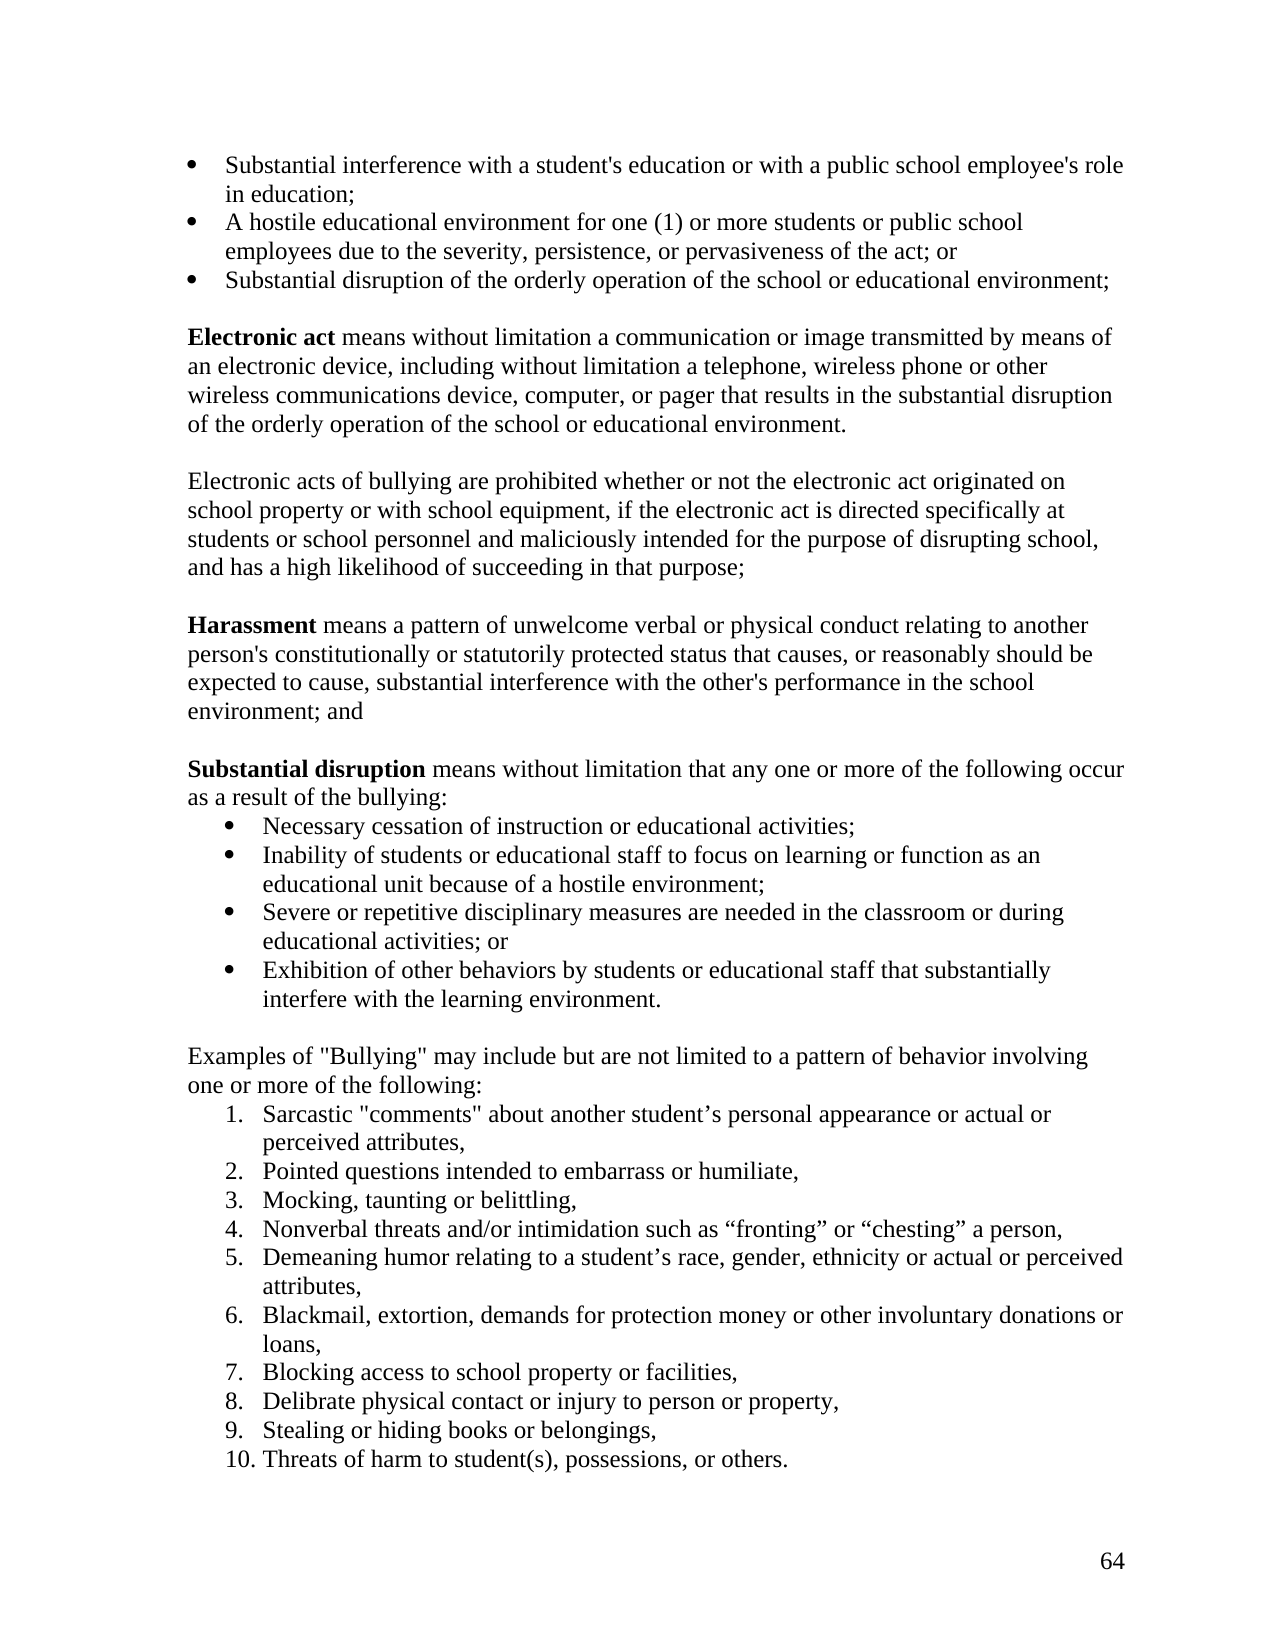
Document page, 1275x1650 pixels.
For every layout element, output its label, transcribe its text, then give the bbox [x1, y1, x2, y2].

list Delibrate physical contact or injury to person or property, [225, 1386, 1125, 1415]
text Harassment means a pattern of unwelcome verbal or physical conduct relating to another person's constitutionally or statutorily protected status that causes, or reasonably should be expected to cause, substantial interference with the other's performance in the school environment; and [187, 610, 1125, 725]
list Demeaning humor relating to a student’s race, gender, ethnicity or actual or perceived attributes, [225, 1242, 1125, 1300]
list Blocking access to school property or facilities, [225, 1357, 1125, 1386]
list Substantial disruption of the orderly operation of the school or educational environment; [187, 265, 1125, 294]
list A hostile educational environment for one (1) or more students or public school employees due to the severity, persistence, or pervasiveness of the act; or [187, 207, 1125, 265]
list Stealing or hiding books or belongings, [225, 1415, 1125, 1444]
text Electronic acts of bullying are prohibited whether or not the electronic act originated on school property or with school equipment, if the electronic act is directed specifically at students or school personnel and maliciously intended for the purpose of disrupting school, and has a high likelihood of succeeding in that purpose; [187, 466, 1125, 581]
list Pointed questions intended to embarrass or humiliate, [225, 1156, 1125, 1185]
list Threats of harm to student(s), possessions, or others. [225, 1444, 1125, 1472]
text Examples of "Bullying" may include but are not limited to a pattern of behavior involving one or more of the following: [187, 1041, 1125, 1099]
text Electronic act means without limitation a communication or image transmitted by means of an electronic device, including without limitation a telephone, wireless phone or other wireless communications device, computer, or pager that results in the substantial disruption of the orderly operation of the school or educational environment. [187, 322, 1125, 437]
list Necessary cessation of instruction or educational activities; [225, 811, 1125, 840]
list Mocking, taunting or belittling, [225, 1185, 1125, 1214]
list Sarcastic "comments" about another student’s personal appearance or actual or perceived attributes, [225, 1099, 1125, 1156]
text Substantial disruption means without limitation that any one or more of the following occur as a result of the bullying: [187, 754, 1125, 811]
list Exhibition of other behaviors by students or educational staff that substantially interfere with the learning environment. [225, 955, 1125, 1012]
list Severe or repetitive disciplinary measures are needed in the classroom or during educational activities; or [225, 897, 1125, 955]
list Inability of students or educational staff to focus on learning or function as an educational unit because of a hostile environment; [225, 840, 1125, 897]
list Blackmail, extortion, demands for protection money or other involuntary donations or loans, [225, 1300, 1125, 1357]
list Nonverbal threats and/or intimidation such as “fronting” or “chesting” a person, [225, 1214, 1125, 1242]
list Substantial interference with a student's education or with a public school employee's role in education; [187, 150, 1125, 207]
